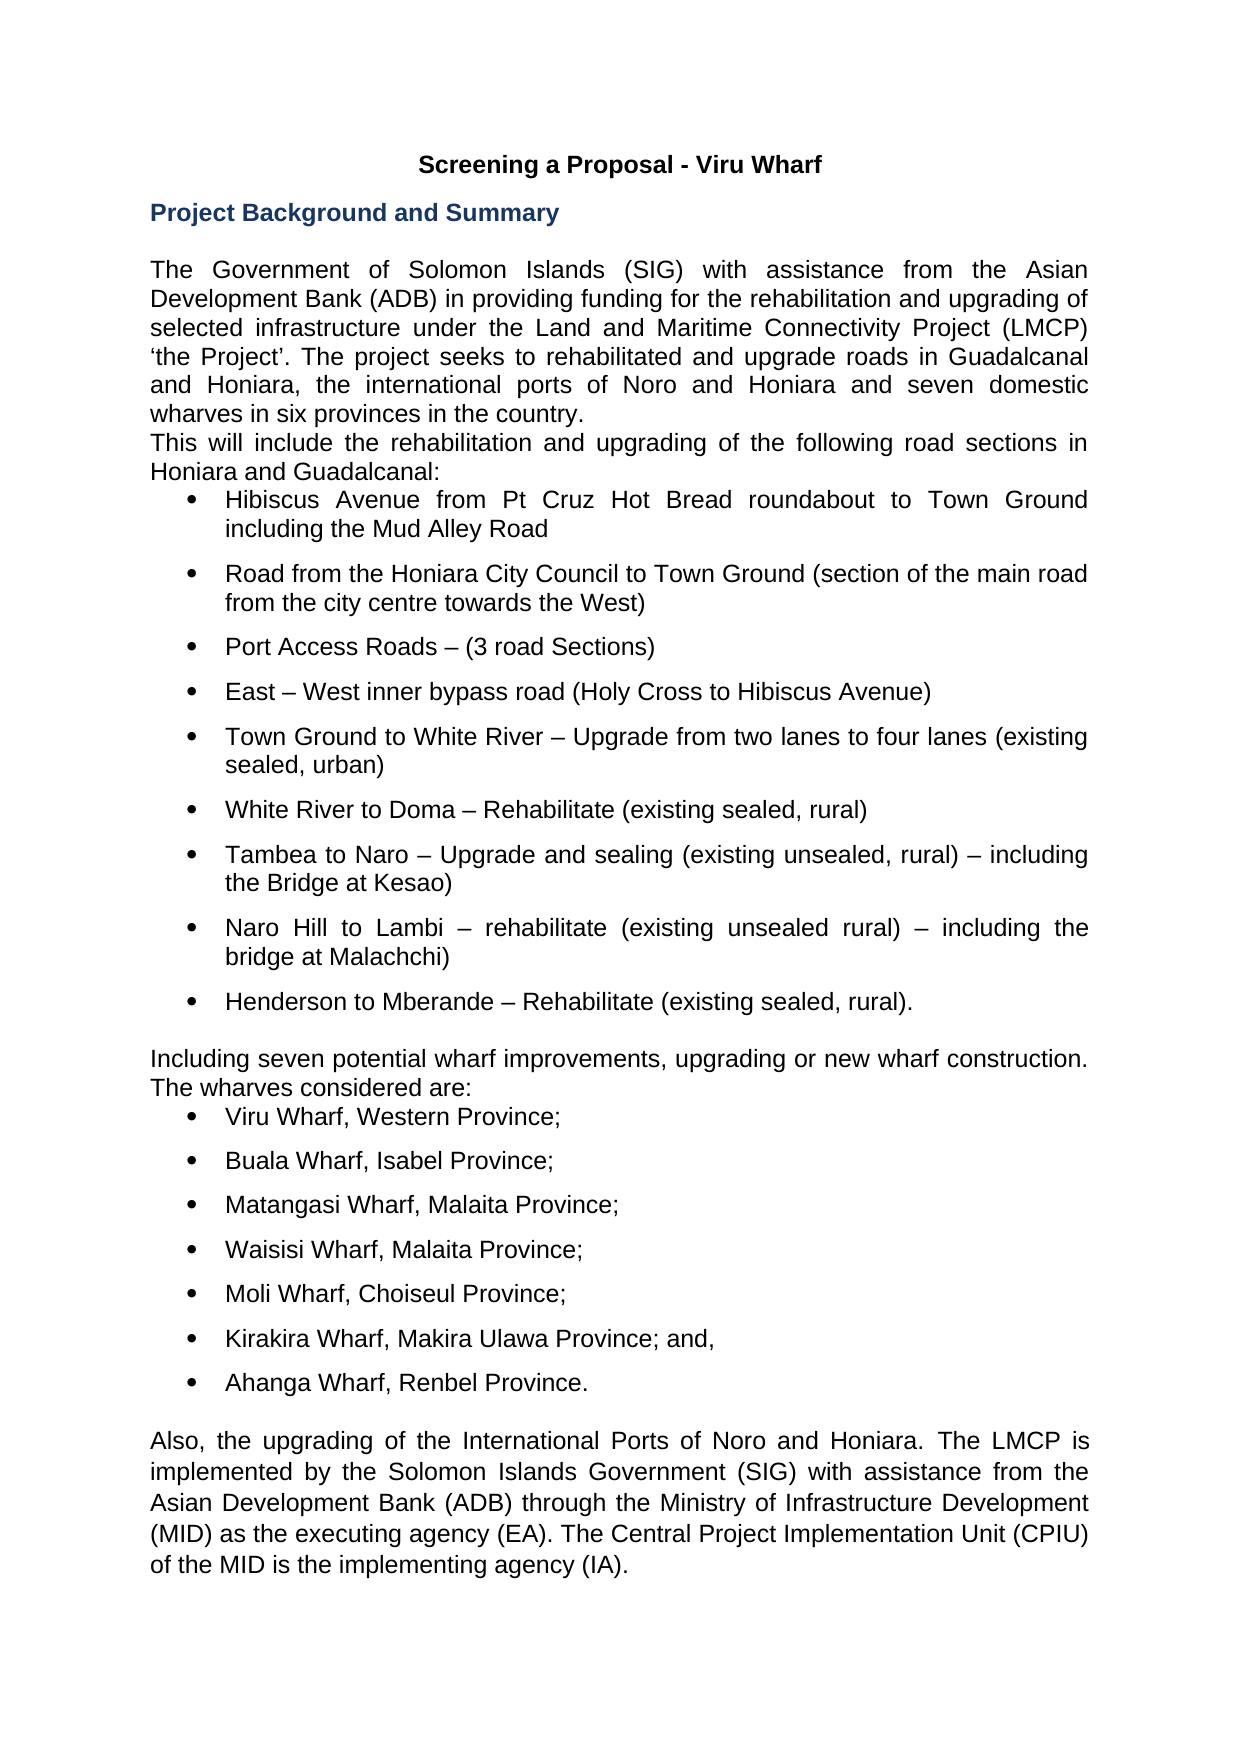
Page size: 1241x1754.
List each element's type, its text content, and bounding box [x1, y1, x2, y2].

list East – West inner bypass road (Holy Cross to Hibiscus Avenue) [187, 677, 1090, 706]
text The Government of Solomon Islands (SIG) with assistance from the Asian Development Bank (ADB) in providing funding for the rehabilitation and upgrading of selected infrastructure under the Land and Maritime Connectivity Project (LMCP) ‘the Project’. The project seeks to rehabilitated and upgrade roads in Guadalcanal and Honiara, the international ports of Noro and Honiara and seven domestic wharves in six provinces in the country. [150, 255, 1090, 428]
list Viru Wharf, Western Province; [187, 1102, 1090, 1130]
list White River to Doma – Rehabilitate (existing sealed, rural) [187, 795, 1090, 824]
list Port Access Roads – (3 road Sections) [187, 632, 1090, 661]
text Screening a Proposal - Viru Wharf [150, 150, 1090, 179]
list Buala Wharf, Isabel Province; [187, 1146, 1090, 1175]
list Naro Hill to Lambi – rehabilitate (existing unsealed rural) – including the bridge at Malachchi) [187, 913, 1090, 971]
list Henderson to Mberande – Rehabilitate (existing sealed, rural). [187, 986, 1090, 1015]
list Waisisi Wharf, Malaita Province; [187, 1235, 1090, 1264]
text Including seven potential wharf improvements, upgrading or new wharf construction. The wharves considered are: [150, 1044, 1090, 1102]
list Kirakira Wharf, Makira Ulawa Province; and, [187, 1324, 1090, 1353]
text Project Background and Summary [150, 198, 1090, 226]
list Ahanga Wharf, Renbel Province. [187, 1368, 1090, 1397]
list Hibiscus Avenue from Pt Cruz Hot Bread roundabout to Town Ground including the Mud Alley Road [187, 485, 1090, 543]
text Also, the upgrading of the International Ports of Noro and Honiara. The LMCP is implemented by the Solomon Islands Government (SIG) with assistance from the Asian Development Bank (ADB) through the Ministry of Infrastructure Development (MID) as the executing agency (EA). The Central Project Implementation Unit (CPIU) of the MID is the implementing agency (IA). [150, 1426, 1090, 1579]
list Town Ground to White River – Upgrade from two lanes to four lanes (existing sealed, urban) [187, 721, 1090, 779]
list Moli Wharf, Choiseul Province; [187, 1279, 1090, 1308]
text This will include the rehabilitation and upgrading of the following road sections in Honiara and Guadalcanal: [150, 428, 1090, 485]
list Matangasi Wharf, Malaita Province; [187, 1191, 1090, 1219]
list Tambea to Naro – Upgrade and sealing (existing unsealed, rural) – including the Bridge at Kesao) [187, 839, 1090, 897]
list Road from the Honiara City Council to Town Ground (section of the main road from the city centre towards the West) [187, 559, 1090, 616]
